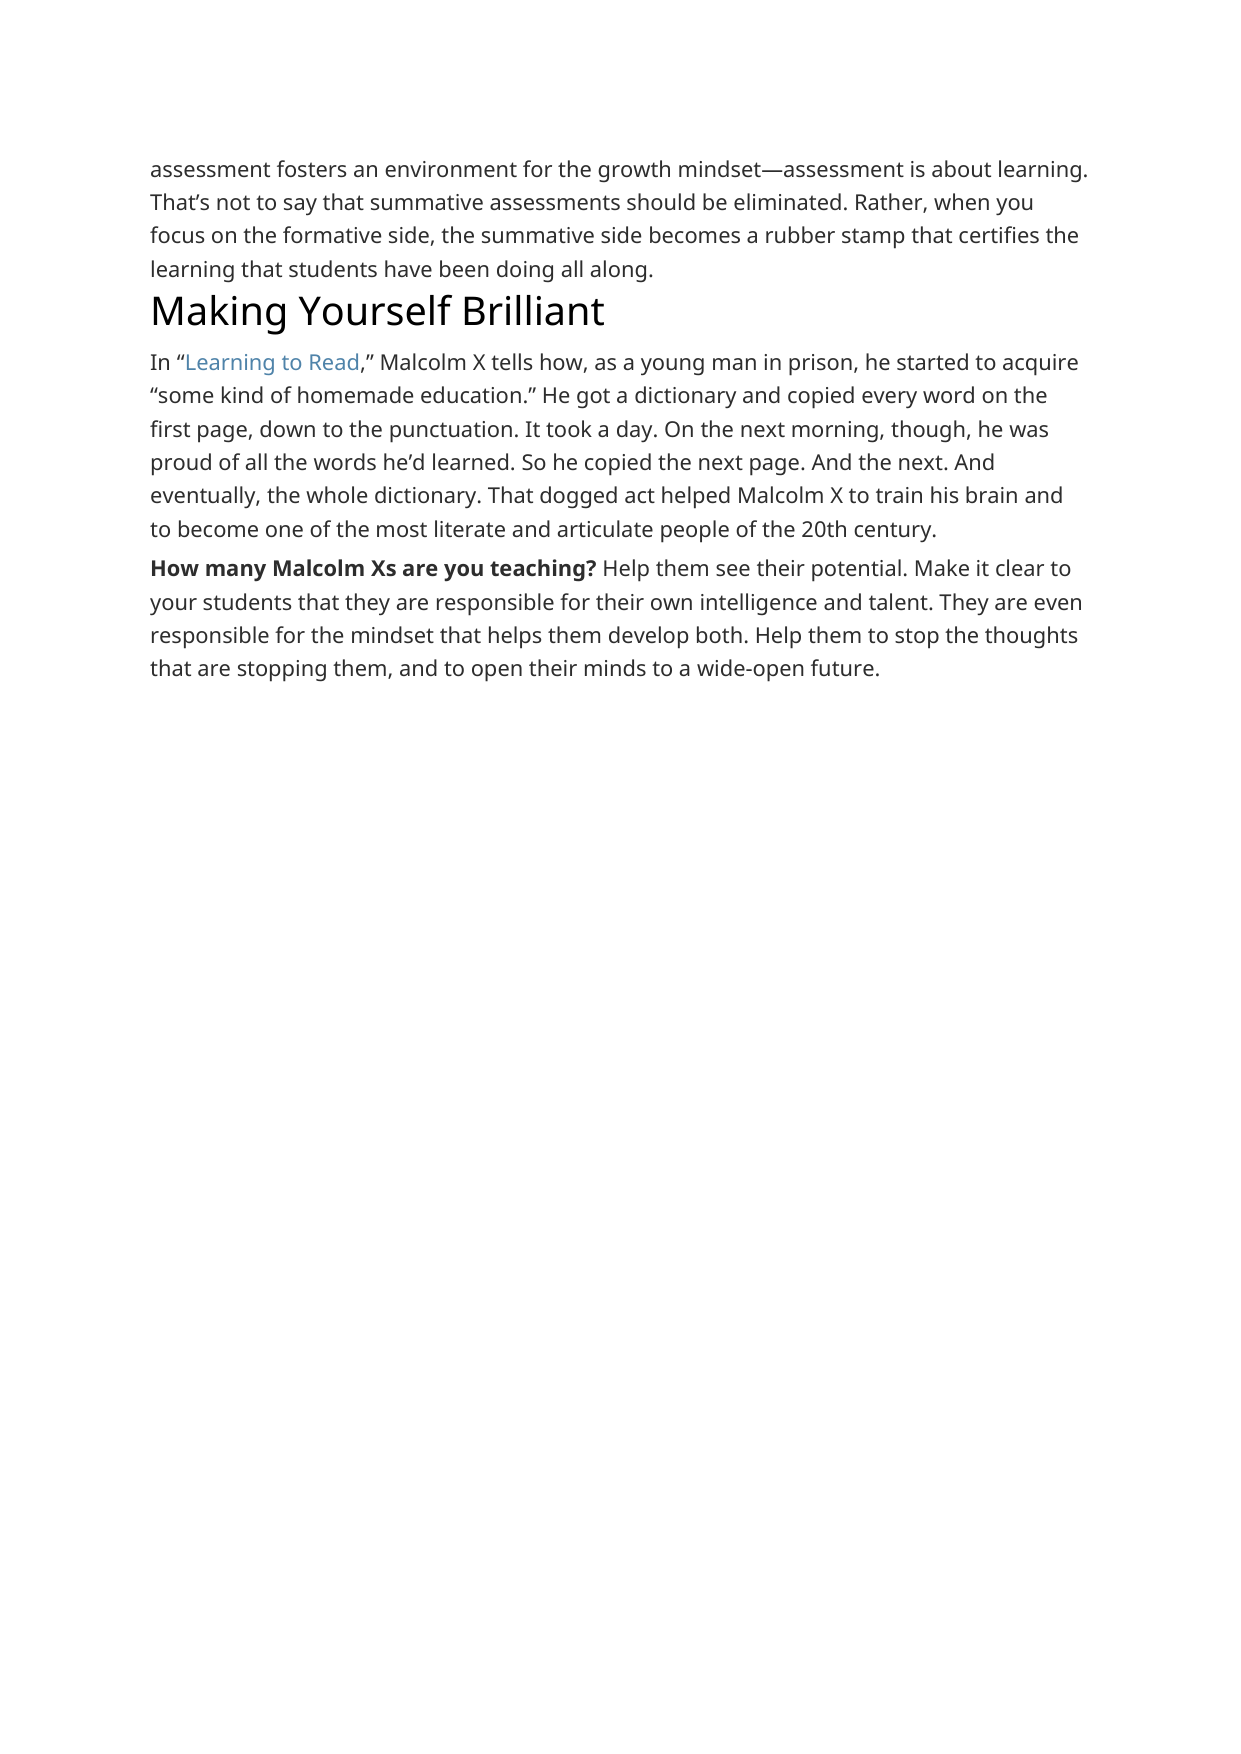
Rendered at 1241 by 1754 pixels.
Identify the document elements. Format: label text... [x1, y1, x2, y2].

text In “Learning to Read,” Malcolm X tells how, as a young man in prison, he started to acquire “some kind of homemade education.” He got a dictionary and copied every word on the first page, down to the punctuation. It took a day. On the next morning, though, he was proud of all the words he’d learned. So he copied the next page. And the next. And eventually, the whole dictionary. That dogged act helped Malcolm X to train his brain and to become one of the most literate and articulate people of the 20th century. [150, 343, 1090, 543]
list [112, 150, 1090, 283]
text How many Malcolm Xs are you teaching? Help them see their potential. Make it clear to your students that they are responsible for their own intelligence and talent. They are even responsible for the mindset that helps them develop both. Help them to stop the thoughts that are stopping them, and to open their minds to a wide-open future. [150, 550, 1090, 683]
text Making Yourself Brilliant [150, 283, 1090, 337]
